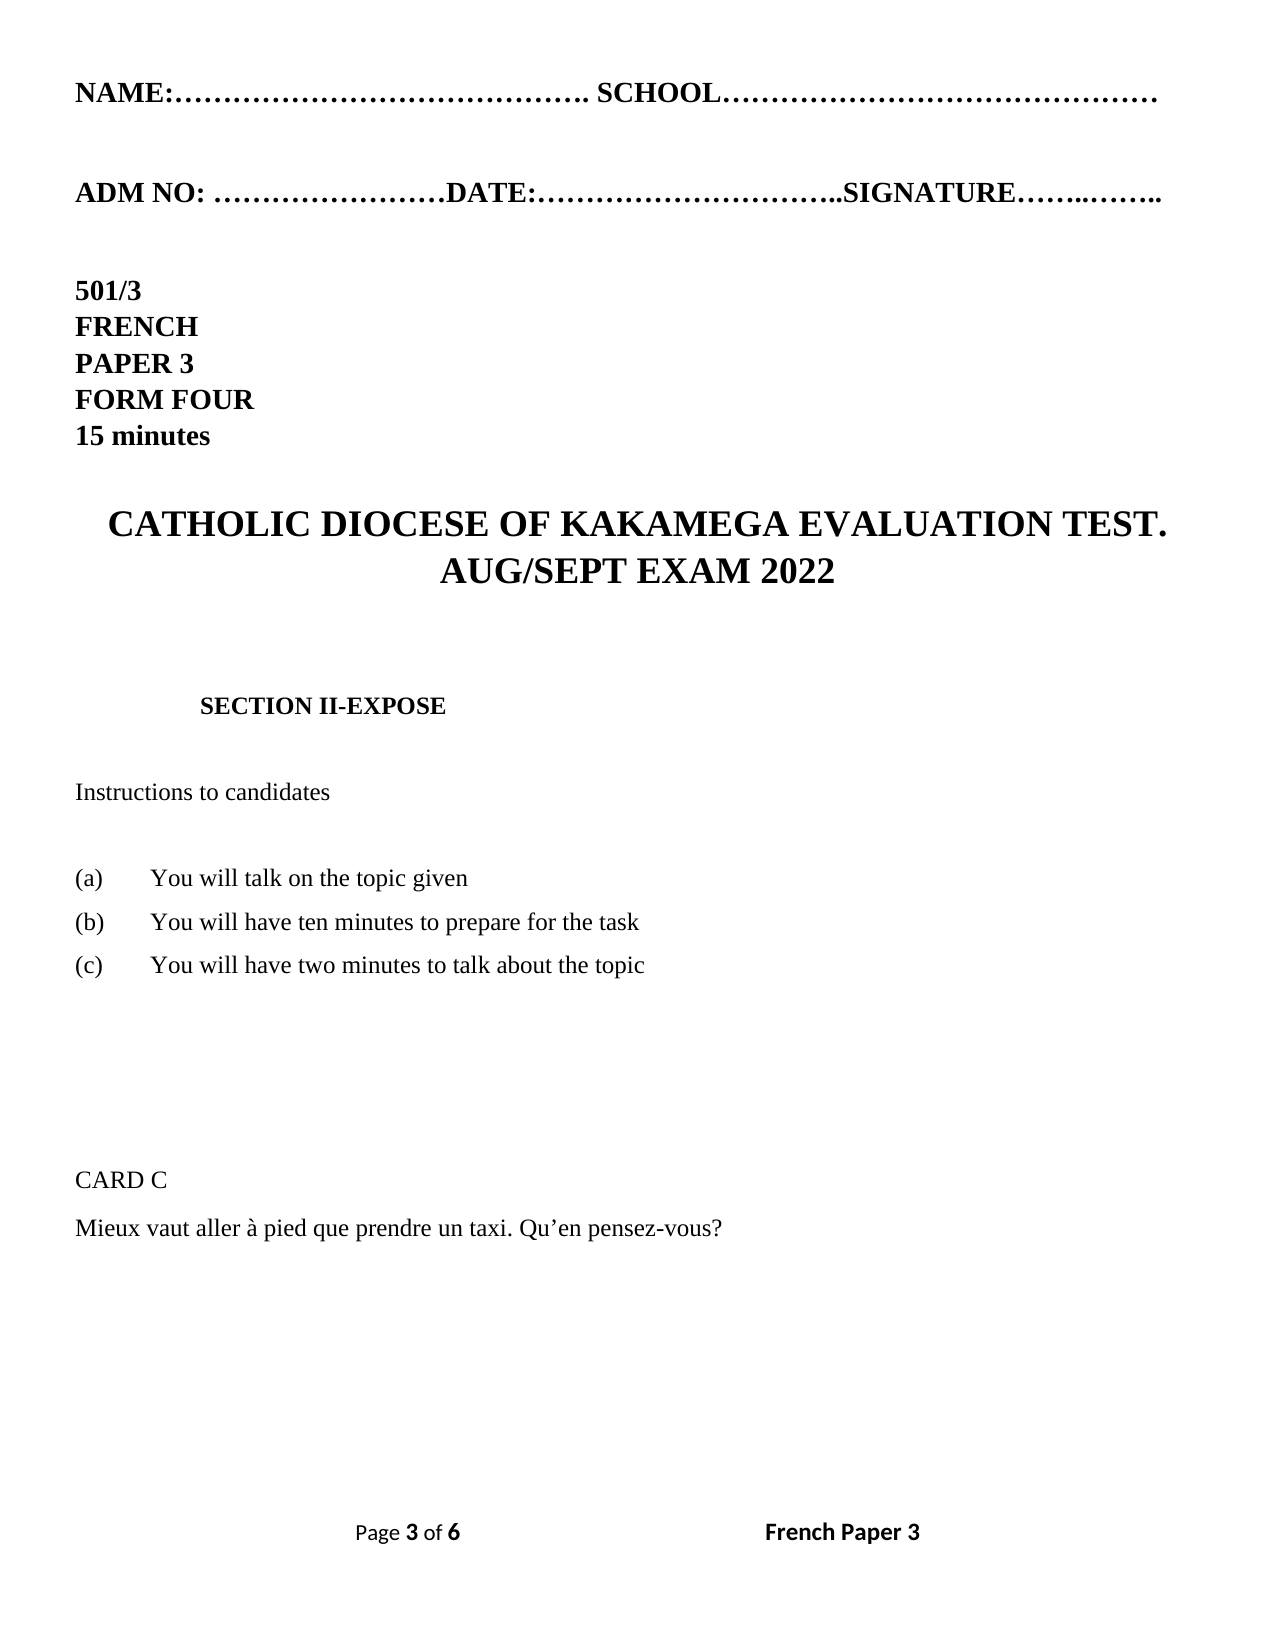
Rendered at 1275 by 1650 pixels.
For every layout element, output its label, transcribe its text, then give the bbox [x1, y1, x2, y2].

text CARD C [75, 1165, 1200, 1194]
text PAPER 3 [75, 346, 1200, 379]
text Instructions to candidates [75, 777, 1200, 806]
text (c) You will have two minutes to talk about the topic [75, 950, 1200, 978]
text NAME:……………………………………. SCHOOL……………………………………… [75, 75, 1200, 108]
text CATHOLIC DIOCESE OF KAKAMEGA EVALUATION TEST. [75, 502, 1200, 545]
text (b) You will have ten minutes to prepare for the task [75, 907, 1200, 935]
text 501/3 [75, 273, 1200, 307]
text (a) You will talk on the topic given [75, 863, 1200, 892]
text FORM FOUR [75, 382, 1200, 415]
text AUG/SEPT EXAM 2022 [75, 548, 1200, 592]
text FRENCH [75, 309, 1200, 343]
text Mieux vaut aller à pied que prendre un taxi. Qu’en pensez-vous? [75, 1213, 1200, 1242]
text 15 minutes [75, 418, 1200, 452]
text SECTION II-EXPOSE [75, 691, 1200, 720]
text ADM NO: ……………………DATE:…………………………..SIGNATURE……..…….. [75, 176, 1200, 209]
